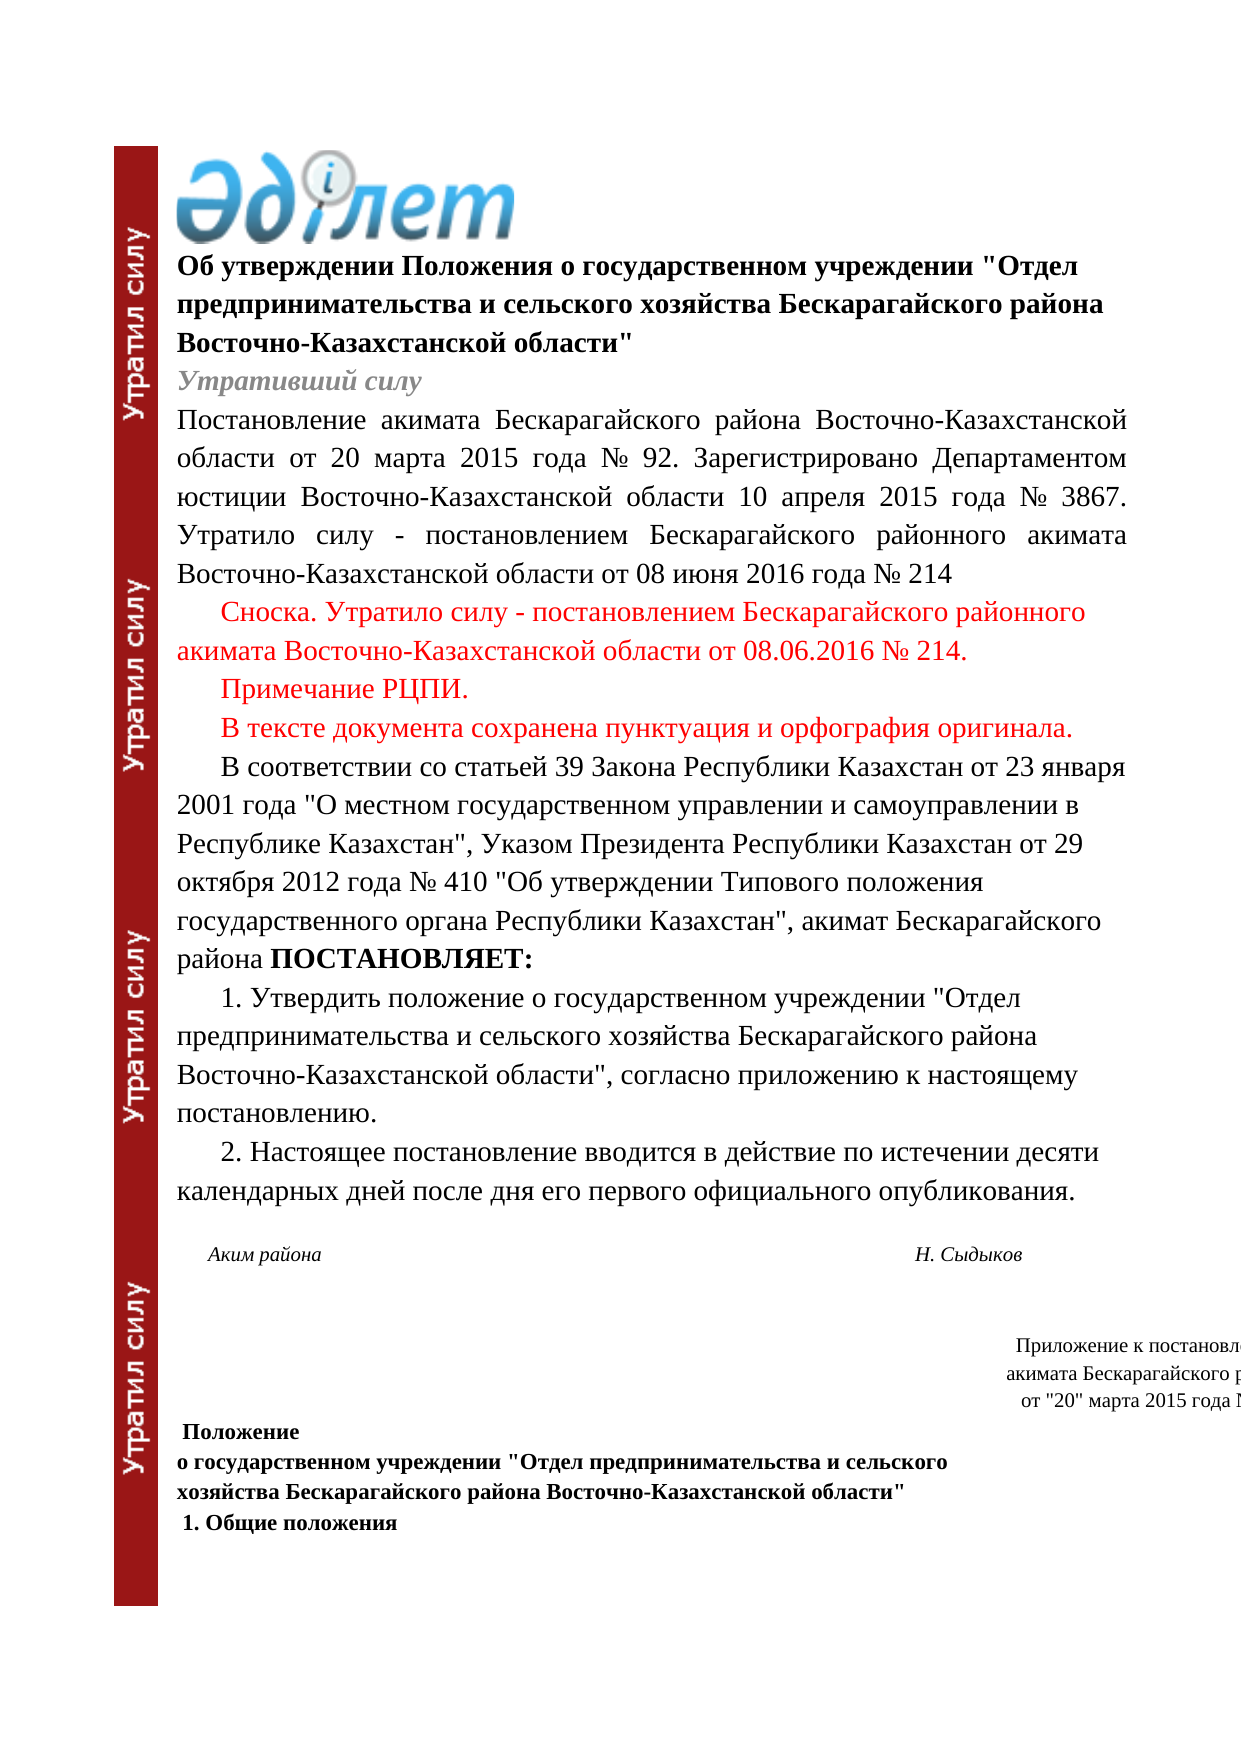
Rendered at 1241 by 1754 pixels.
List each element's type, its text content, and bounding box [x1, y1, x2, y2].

picture [114, 146, 158, 248]
text Положение о государственном учреждении "Отдел предпринимательства и сельского хозяйства Бескарагайского района Восточно-Казахстанской области" [112, 1418, 1128, 1505]
picture [114, 589, 158, 594]
picture [114, 397, 158, 402]
text Сноска. Утратило силу - постановлением Бескарагайского районного акимата Восточно-Казахстанской области от 08.06.2016 № 214. Примечание РЦПИ. В тексте документа сохранена пунктуация и орфография оригинала. В соответствии со статьей 39 Закона Республики Казахстан от 23 января 2001 года "О местном государственном управлении и самоуправлении в Республике Казахстан", Указом Президента Республики Казахстан от 29 октября 2012 года № 410 "Об утверждении Типового положения государственного органа Республики Казахстан", акимат Бескарагайского района ПОСТАНОВЛЯЕТ: 1. Утвердить положение о государственном учреждении "Отдел предпринимательства и сельского хозяйства Бескарагайского района Восточно-Казахстанской области", согласно приложению к настоящему постановлению. 2. Настоящее постановление вводится в действие по истечении десяти календарных дней после дня его первого официального опубликования. [112, 594, 1128, 1236]
text Об утверждении Положения о государственном учреждении "Отдел предпринимательства и сельского хозяйства Бескарагайского района Восточно-Казахстанской области" [112, 248, 1128, 358]
picture [114, 358, 158, 363]
table_header Н. Сыдыков [913, 1240, 1240, 1271]
picture [114, 1271, 158, 1332]
text Постановление акимата Бескарагайского района Восточно-Казахстанской области от 20 марта 2015 года № 92. Зарегистрировано Департаментом юстиции Восточно-Казахстанской области 10 апреля 2015 года № 3867. Утратило силу - постановлением Бескарагайского районного акимата Восточно-Казахстанской области от 08 июня 2016 года № 214 [112, 402, 1128, 589]
text Утративший силу [112, 363, 1128, 397]
picture [114, 1535, 158, 1606]
text 1. Общие положения [112, 1508, 1128, 1535]
table_header [101, 1332, 912, 1418]
table_header Аким района [101, 1240, 913, 1271]
table_header Приложение к постановлению акимата Бескарагайского района от "20" марта 2015 года № 92 [912, 1332, 1240, 1418]
picture [176, 150, 515, 244]
picture [114, 1236, 158, 1240]
